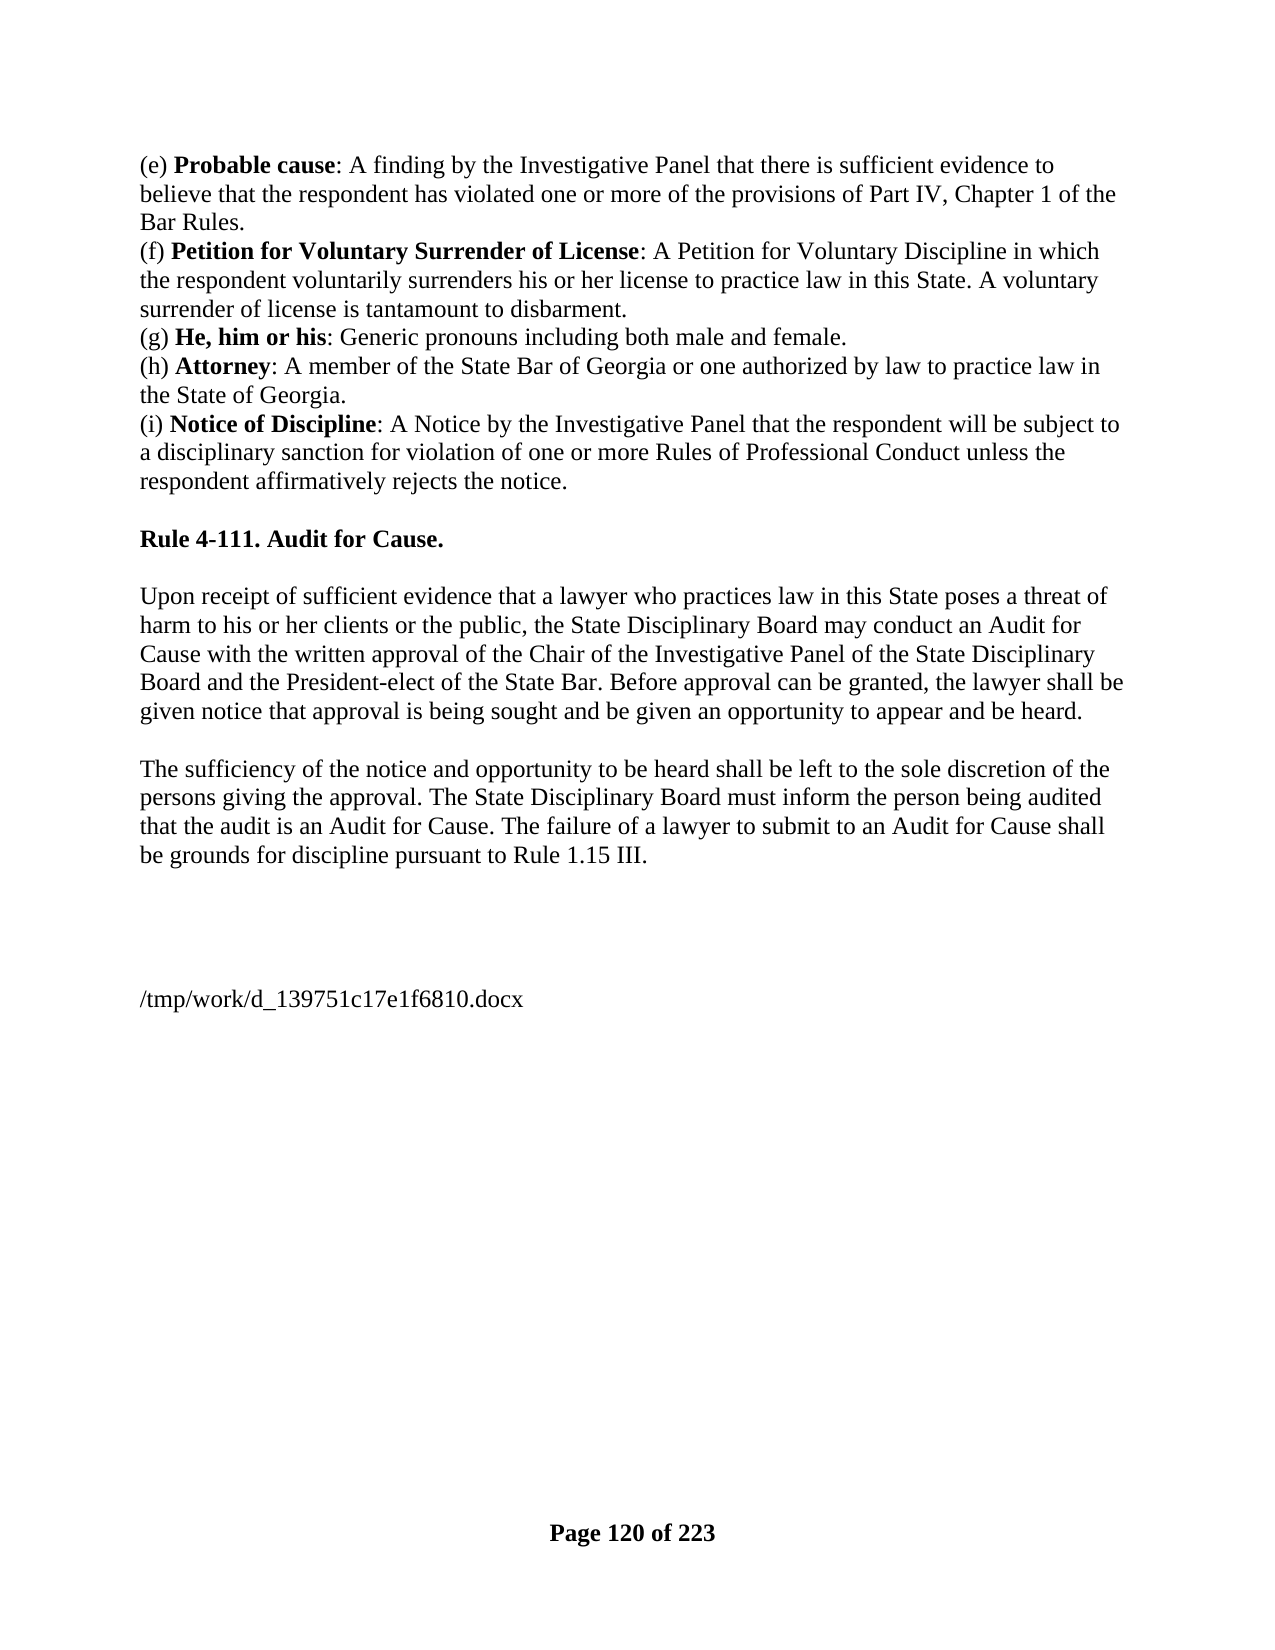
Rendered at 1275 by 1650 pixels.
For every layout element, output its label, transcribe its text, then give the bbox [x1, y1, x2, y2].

text I:\Support\cdcunningham\PR\GeorgiaLegalEthics-2014Dec19.docx [139, 984, 1125, 1012]
text (i) Notice of Discipline: A Notice by the Investigative Panel that the respondent will be subject to a disciplinary sanction for violation of one or more Rules of Professional Conduct unless the respondent affirmatively rejects the notice. [139, 409, 1125, 495]
text (f) Petition for Voluntary Surrender of License: A Petition for Voluntary Discipline in which the respondent voluntarily surrenders his or her license to practice law in this State. A voluntary surrender of license is tantamount to disbarment. [139, 236, 1125, 322]
text Rule 4-111. Audit for Cause. [139, 524, 1125, 552]
text Upon receipt of sufficient evidence that a lawyer who practices law in this State poses a threat of harm to his or her clients or the public, the State Disciplinary Board may conduct an Audit for [139, 581, 1125, 639]
text The sufficiency of the notice and opportunity to be heard shall be left to the sole discretion of the persons giving the approval. The State Disciplinary Board must inform the person being audited that the audit is an Audit for Cause. The failure of a lawyer to submit to an Audit for Cause shall be grounds for discipline pursuant to Rule 1.15 III. [139, 754, 1125, 869]
text (g) He, him or his: Generic pronouns including both male and female. [139, 322, 1125, 351]
text (e) Probable cause: A finding by the Investigative Panel that there is sufficient evidence to believe that the respondent has violated one or more of the provisions of Part IV, Chapter 1 of the Bar Rules. [139, 150, 1125, 236]
text (h) Attorney: A member of the State Bar of Georgia or one authorized by law to practice law in the State of Georgia. [139, 351, 1125, 409]
text Cause with the written approval of the Chair of the Investigative Panel of the State Disciplinary Board and the President-elect of the State Bar. Before approval can be granted, the lawyer shall be given notice that approval is being sought and be given an opportunity to appear and be heard. [139, 639, 1125, 725]
